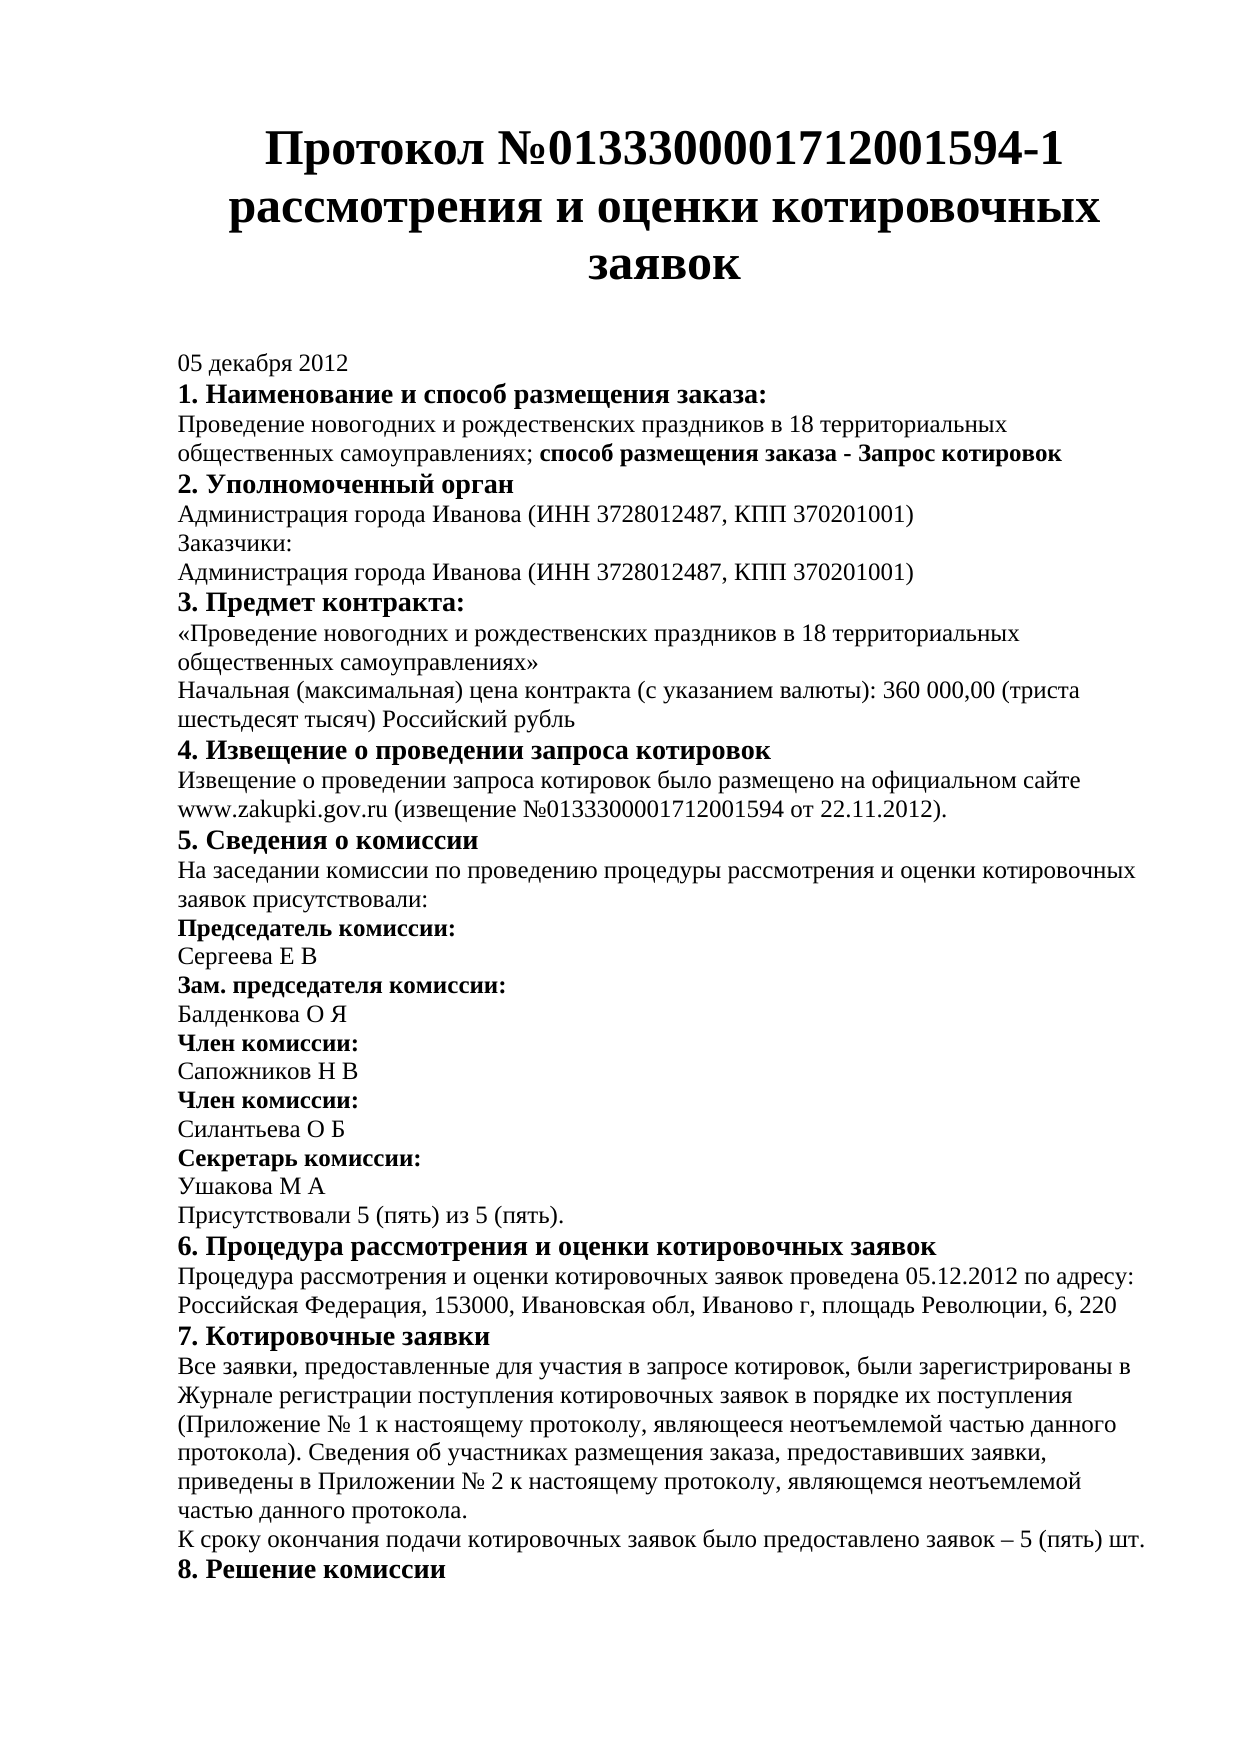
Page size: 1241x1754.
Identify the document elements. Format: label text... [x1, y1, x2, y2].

text Член комиссии: Сапожников Н В [177, 1028, 1152, 1085]
text 7. Котировочные заявки [177, 1319, 1152, 1351]
text 3. Предмет контракта: [177, 585, 1152, 618]
text Проведение новогодних и рождественских праздников в 18 территориальных общественных самоуправлениях; способ размещения заказа - Запрос котировок [177, 409, 1152, 467]
text рассмотрения и оценки котировочных заявок [177, 176, 1152, 291]
text 1. Наименование и способ размещения заказа: [177, 377, 1152, 409]
text Все заявки, предоставленные для участия в запросе котировок, были зарегистрированы в Журнале регистрации поступления котировочных заявок в порядке их поступления (Приложение № 1 к настоящему протоколу, являющееся неотъемлемой частью данного протокола). Сведения об участниках размещения заказа, предоставивших заявки, приведены в Приложении № 2 к настоящему протоколу, являющемся неотъемлемой частью данного протокола. [177, 1351, 1152, 1524]
text На заседании комиссии по проведению процедуры рассмотрения и оценки котировочных заявок присутствовали: [177, 855, 1152, 913]
text Извещение о проведении запроса котировок было размещено на официальном сайте www.zakupki.gov.ru (извещение №0133300001712001594 от 22.11.2012). [177, 765, 1152, 823]
text 6. Процедура рассмотрения и оценки котировочных заявок [177, 1229, 1152, 1261]
text Член комиссии: Силантьева О Б [177, 1085, 1152, 1143]
text 2. Уполномоченный орган [177, 467, 1152, 499]
text 5. Сведения о комиссии [177, 823, 1152, 855]
text К сроку окончания подачи котировочных заявок было предоставлено заявок – 5 (пять) шт. [177, 1524, 1152, 1552]
text Присутствовали 5 (пять) из 5 (пять). [177, 1200, 1152, 1229]
text Секретарь комиссии: Ушакова М А [177, 1143, 1152, 1200]
text Заказчики: [177, 528, 1152, 557]
text Администрация города Иванова (ИНН 3728012487, КПП 370201001) [177, 557, 1152, 585]
text Зам. председателя комиссии: Балденкова О Я [177, 970, 1152, 1028]
text Протокол №0133300001712001594-1 [177, 118, 1152, 176]
text 8. Решение комиссии [177, 1552, 1152, 1585]
text «Проведение новогодних и рождественских праздников в 18 территориальных общественных самоуправлениях» Начальная (максимальная) цена контракта (с указанием валюты): 360 000,00 (триста шестьдесят тысяч) Российский рубль [177, 618, 1152, 733]
text 4. Извещение о проведении запроса котировок [177, 733, 1152, 765]
text Председатель комиссии: Сергеева Е В [177, 913, 1152, 970]
text Администрация города Иванова (ИНН 3728012487, КПП 370201001) [177, 499, 1152, 528]
text 05 декабря 2012 [177, 319, 1152, 377]
text Процедура рассмотрения и оценки котировочных заявок проведена 05.12.2012 по адресу: Российская Федерация, 153000, Ивановская обл, Иваново г, площадь Революции, 6, 220 [177, 1261, 1152, 1319]
